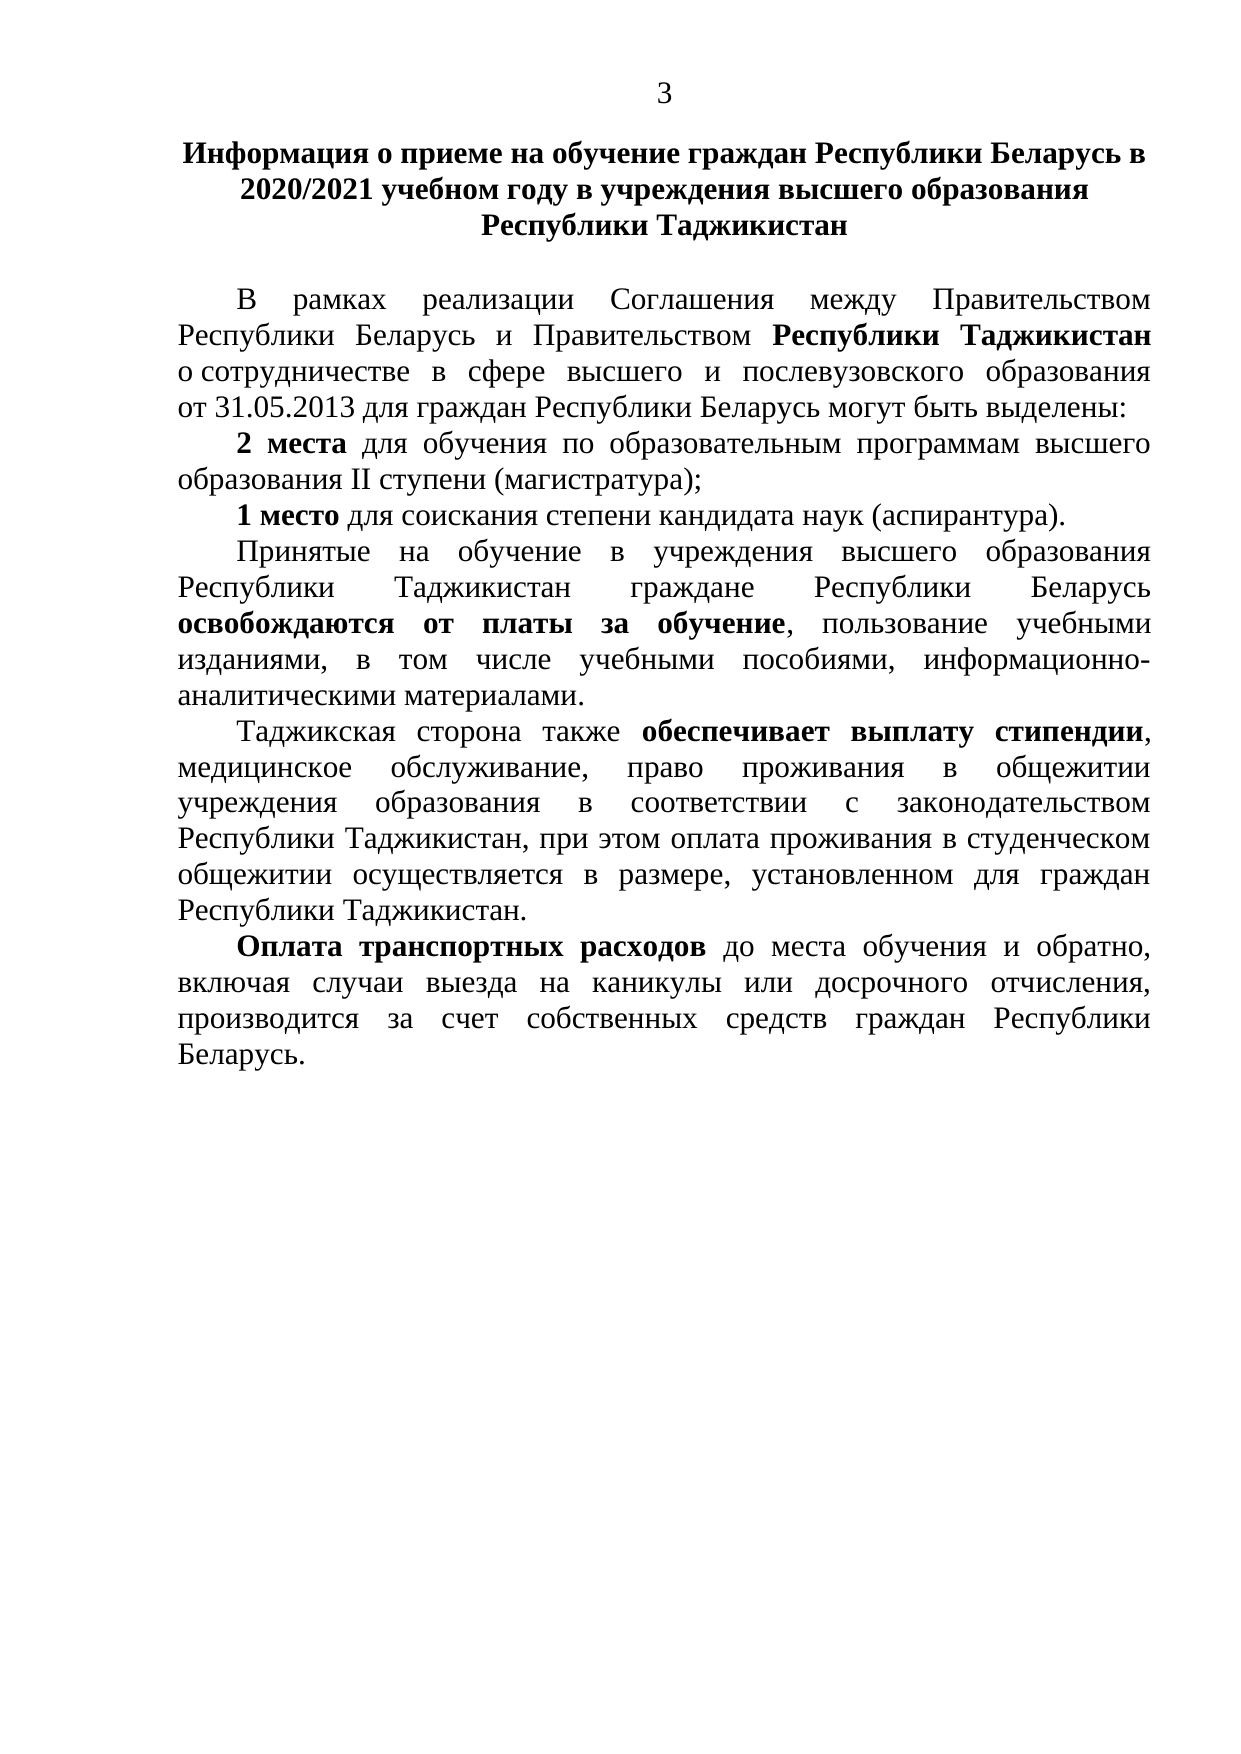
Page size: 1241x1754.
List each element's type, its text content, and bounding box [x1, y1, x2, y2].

text В рамках реализации Соглашения между Правительством Республики Беларусь и Правительством Республики Таджикистан о сотрудничестве в сфере высшего и послевузовского образования от 31.05.2013 для граждан Республики Беларусь могут быть выделены: [177, 281, 1152, 424]
text Таджикская сторона также обеспечивает выплату стипендии, медицинское обслуживание, право проживания в общежитии учреждения образования в соответствии с законодательством Республики Таджикистан, при этом оплата проживания в студенческом общежитии осуществляется в размере, установленном для граждан Республики Таджикистан. [177, 712, 1152, 927]
text 1 место для соискания степени кандидата наук (аспирантура). [177, 496, 1152, 532]
text Оплата транспортных расходов до места обучения и обратно, включая случаи выезда на каникулы или досрочного отчисления, производится за счет собственных средств граждан Республики Беларусь. [177, 927, 1152, 1071]
text 2 места для обучения по образовательным программам высшего образования II ступени (магистратура); [177, 424, 1152, 496]
text Информация о приеме на обучение граждан Республики Беларусь в 2020/2021 учебном году в учреждения высшего образования Республики Таджикистан [177, 134, 1152, 242]
text Принятые на обучение в учреждения высшего образования Республики Таджикистан граждане Республики Беларусь освобождаются от платы за обучение, пользование учебными изданиями, в том числе учебными пособиями, информационно-аналитическими материалами. [177, 532, 1152, 712]
